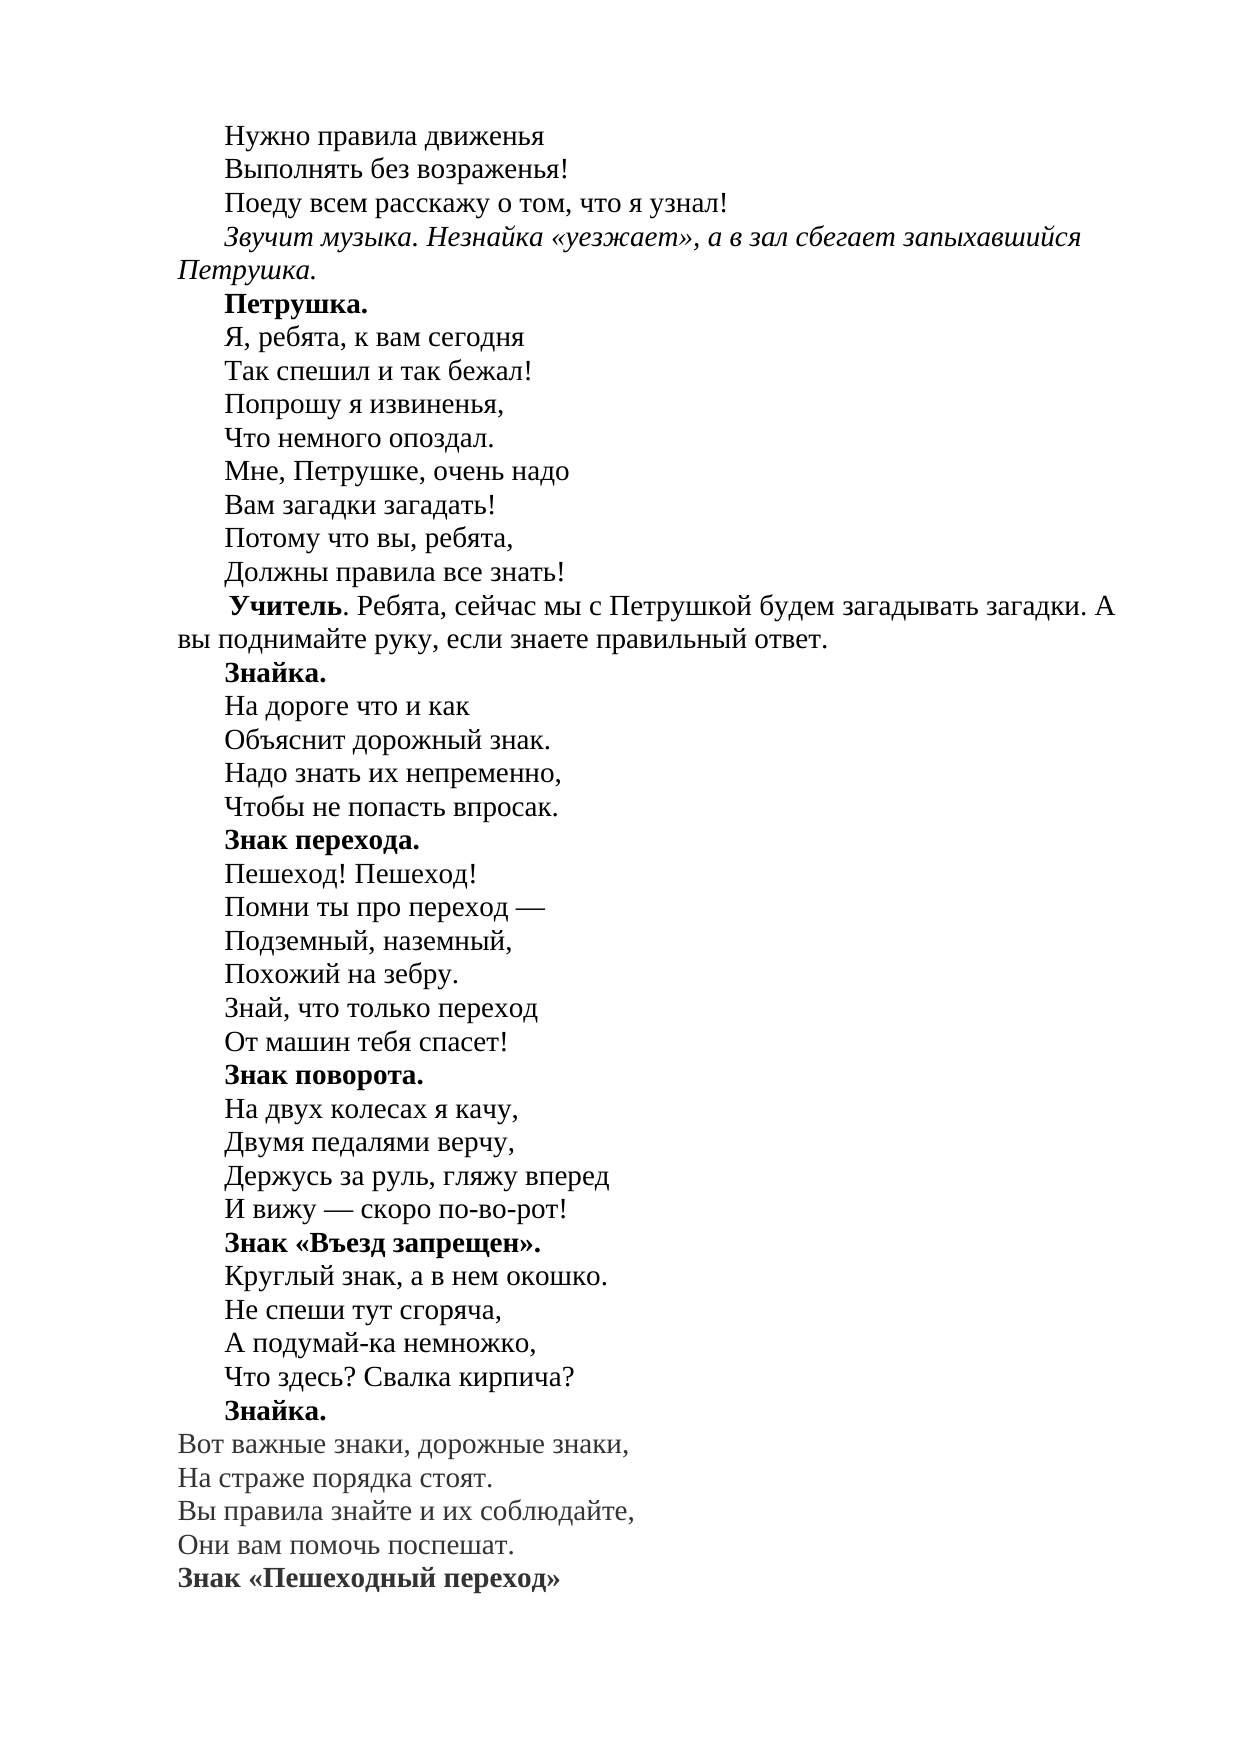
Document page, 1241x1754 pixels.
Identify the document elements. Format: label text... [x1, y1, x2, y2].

text Петрушка. [177, 286, 1152, 319]
text Выполнять без возраженья! [177, 152, 1152, 185]
text Пешеход! Пешеход! [177, 856, 1152, 889]
text Поеду всем расскажу о том, что я узнал! [177, 185, 1152, 219]
text Держусь за руль, гляжу вперед [177, 1158, 1152, 1191]
text Вот важные знаки, дорожные знаки, На страже порядка стоят. Вы правила знайте и их соблюдайте, Они вам помочь поспешат. [177, 1426, 1152, 1560]
text Не спеши тут сгоряча, [177, 1292, 1152, 1326]
text Нужно правила движенья [177, 118, 1152, 152]
text Я, ребята, к вам сегодня [177, 319, 1152, 353]
text И вижу — скоро по-во-рот! [177, 1191, 1152, 1225]
text Подземный, наземный, [177, 923, 1152, 957]
text Знак поворота. [177, 1057, 1152, 1091]
text Помни ты про переход — [177, 889, 1152, 923]
text Объяснит дорожный знак. [177, 722, 1152, 755]
text Что здесь? Свалка кирпича? [177, 1359, 1152, 1393]
text Потому что вы, ребята, [177, 521, 1152, 554]
text Знай, что только переход [177, 990, 1152, 1024]
text Знак перехода. [177, 822, 1152, 856]
text Вам загадки загадать! [177, 487, 1152, 521]
text Так спешил и так бежал! [177, 353, 1152, 386]
text Учитель. Ребята, сейчас мы с Петрушкой будем загадывать загадки. А вы поднимайте руку, если знаете правильный ответ. [177, 588, 1152, 655]
text Знак «Въезд запрещен». [177, 1225, 1152, 1258]
text Похожий на зебру. [177, 957, 1152, 990]
text Знак «Пешеходный переход» [177, 1560, 1152, 1594]
text Что немного опоздал. [177, 420, 1152, 453]
text Должны правила все знать! [177, 554, 1152, 588]
text Знайка. [177, 655, 1152, 688]
text А подумай-ка немножко, [177, 1326, 1152, 1359]
text Мне, Петрушке, очень надо [177, 453, 1152, 487]
text Круглый знак, а в нем окошко. [177, 1258, 1152, 1292]
text Надо знать их непременно, [177, 755, 1152, 789]
text На дороге что и как [177, 688, 1152, 722]
text От машин тебя спасет! [177, 1024, 1152, 1057]
text На двух колесах я качу, [177, 1091, 1152, 1124]
text Знайка. [177, 1393, 1152, 1426]
text Чтобы не попасть впросак. [177, 789, 1152, 822]
text Попрошу я извиненья, [177, 386, 1152, 420]
text Звучит музыка. Незнайка «уезжает», а в зал сбегает запыхавшийся Петрушка. [177, 219, 1152, 286]
text Двумя педалями верчу, [177, 1124, 1152, 1158]
